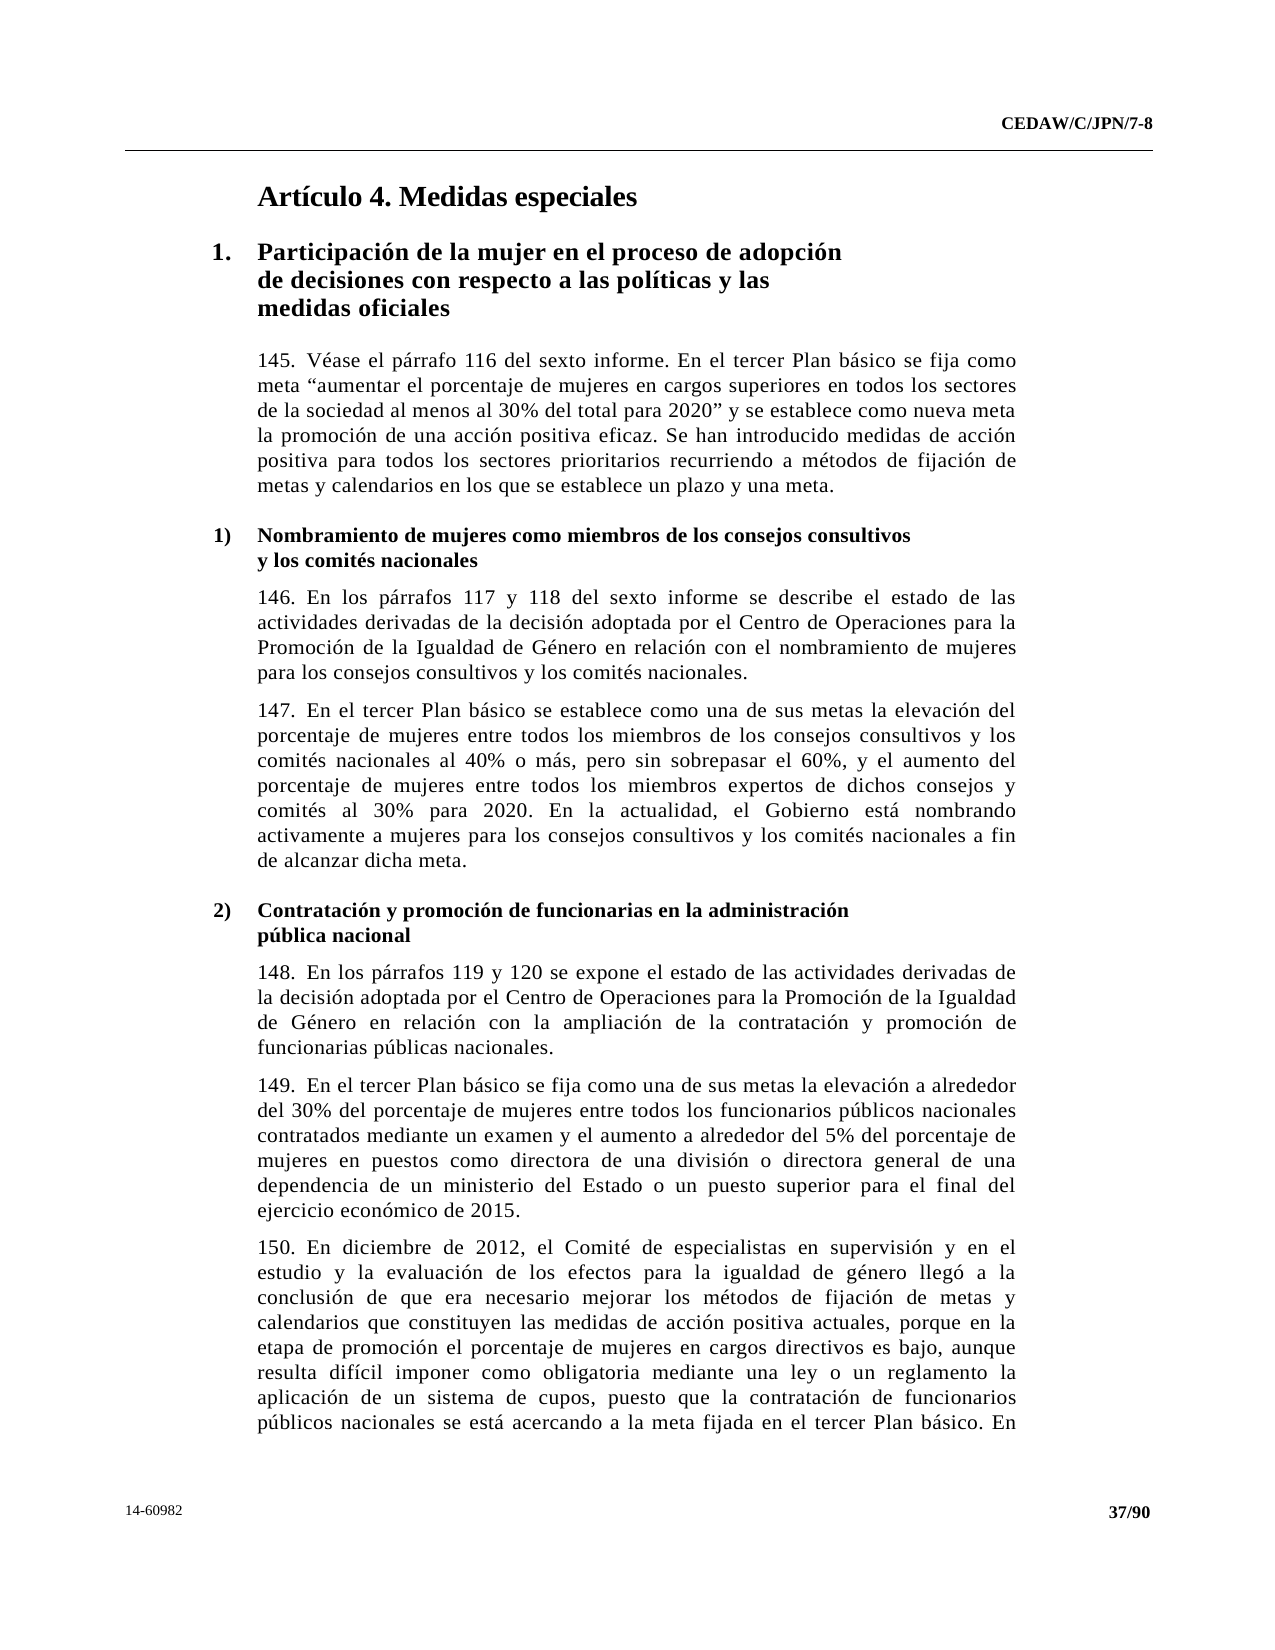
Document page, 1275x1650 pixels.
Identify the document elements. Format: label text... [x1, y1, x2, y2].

text Artículo 4. Medidas especiales [125, 181, 1019, 213]
text 2) Contratación y promoción de funcionarias en la administración pública nacional [125, 897, 901, 947]
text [257, 1234, 1018, 1434]
text 145. Véase el párrafo 116 del sexto informe. En el tercer Plan básico se fija como meta “aumentar el porcentaje de mujeres en cargos superiores en todos los sectores de la sociedad al menos al 30% del total para 2020” y se establece como nueva meta la promoción de una acción positiva eficaz. Se han introducido medidas de acción positiva para todos los sectores prioritarios recurriendo a métodos de fijación de metas y calendarios en los que se establece un plazo y una meta. [257, 347, 1018, 497]
text 149. En el tercer Plan básico se fija como una de sus metas la elevación a alrededor del 30% del porcentaje de mujeres entre todos los funcionarios públicos nacionales contratados mediante un examen y el aumento a alrededor del 5% del porcentaje de mujeres en puestos como directora de una división o directora general de una dependencia de un ministerio del Estado o un puesto superior para el final del ejercicio económico de 2015. [257, 1072, 1018, 1222]
text 148. En los párrafos 119 y 120 se expone el estado de las actividades derivadas de la decisión adoptada por el Centro de Operaciones para la Promoción de la Igualdad de Género en relación con la ampliación de la contratación y promoción de funcionarias públicas nacionales. [257, 959, 1018, 1059]
text 1. Participación de la mujer en el proceso de adopción de decisiones con respecto a las políticas y las medidas oficiales [125, 238, 867, 322]
text 146. En los párrafos 117 y 118 del sexto informe se describe el estado de las actividades derivadas de la decisión adoptada por el Centro de Operaciones para la Promoción de la Igualdad de Género en relación con el nombramiento de mujeres para los consejos consultivos y los comités nacionales. [257, 584, 1018, 684]
text 1) Nombramiento de mujeres como miembros de los consejos consultivos y los comités nacionales [125, 522, 918, 572]
text 147. En el tercer Plan básico se establece como una de sus metas la elevación del porcentaje de mujeres entre todos los miembros de los consejos consultivos y los comités nacionales al 40% o más, pero sin sobrepasar el 60%, y el aumento del porcentaje de mujeres entre todos los miembros expertos de dichos consejos y comités al 30% para 2020. En la actualidad, el Gobierno está nombrando activamente a mujeres para los consejos consultivos y los comités nacionales a fin de alcanzar dicha meta. [257, 697, 1018, 872]
